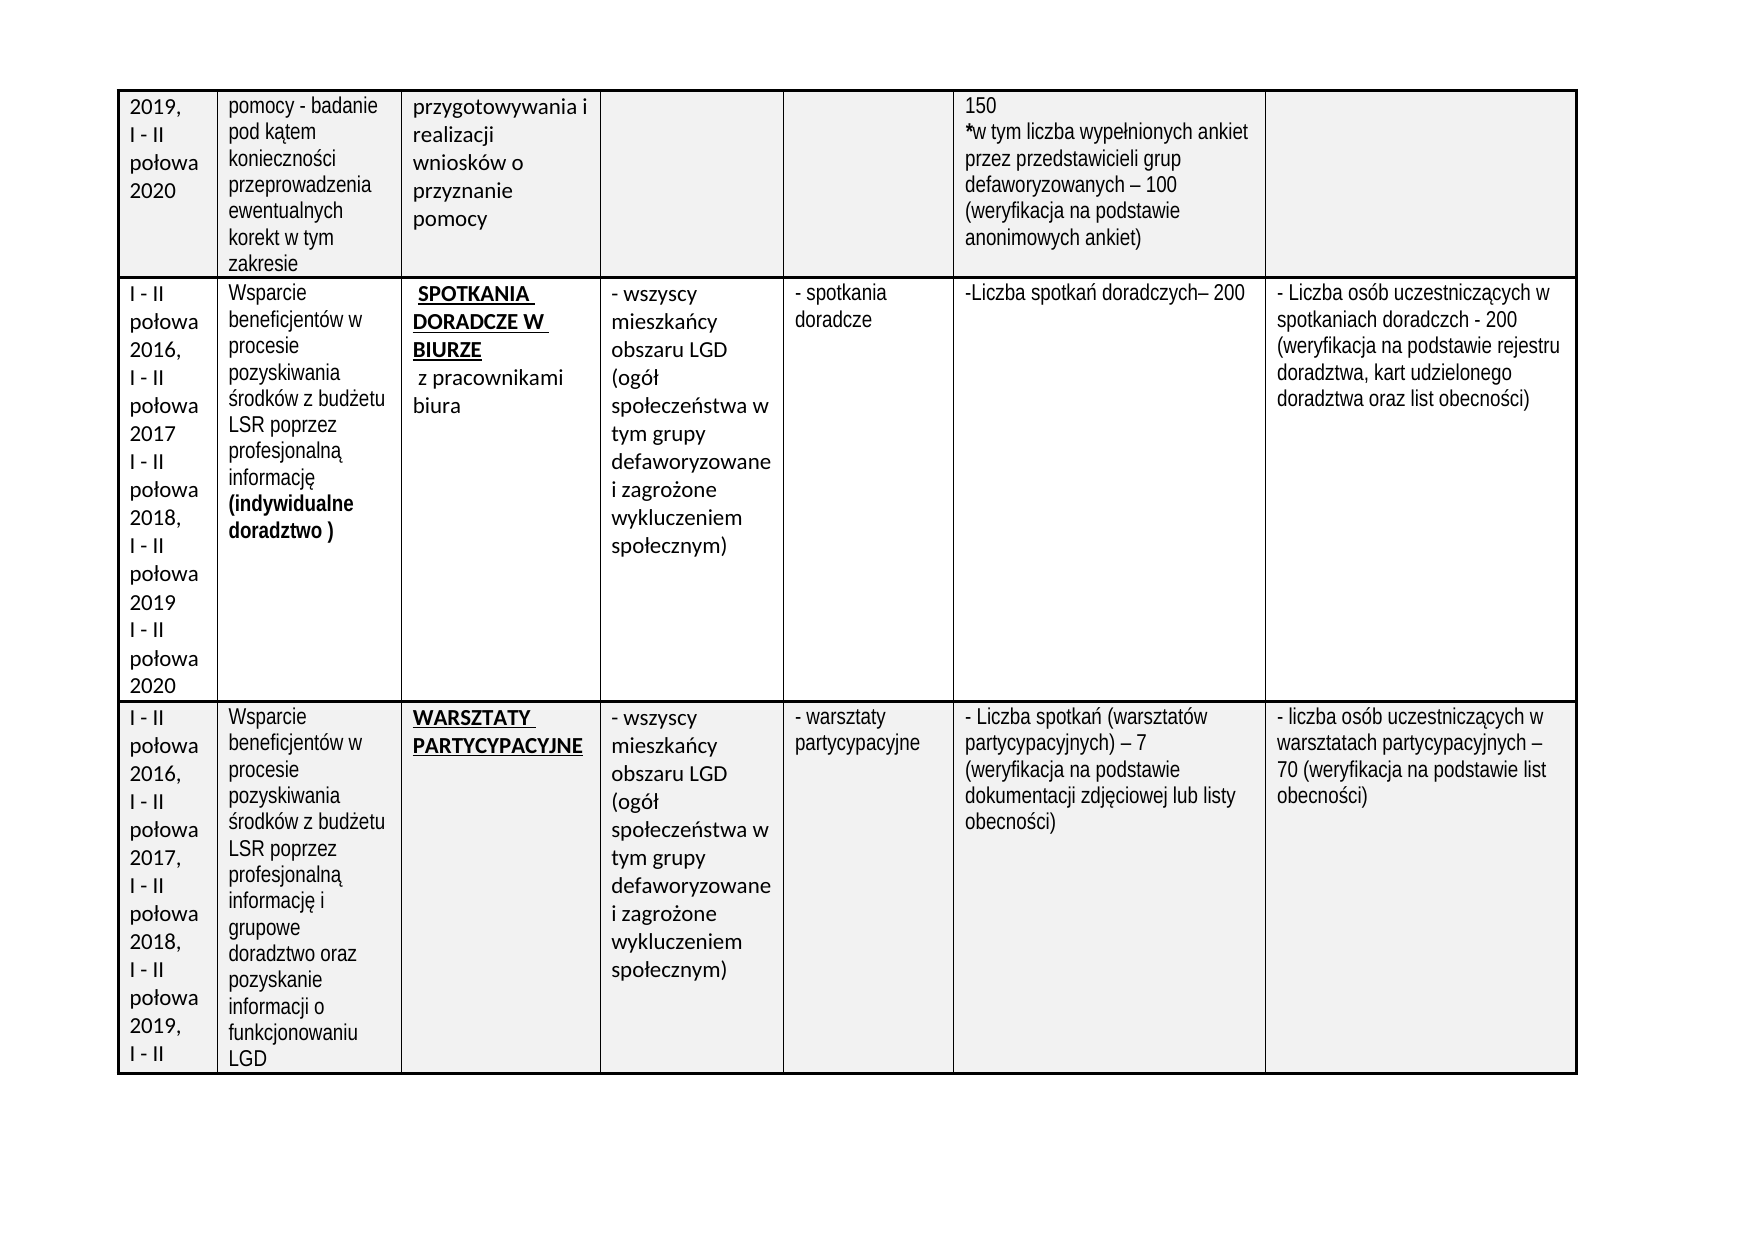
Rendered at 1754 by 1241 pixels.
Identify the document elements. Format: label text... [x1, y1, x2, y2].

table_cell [601, 703, 783, 1072]
table_cell - wszyscy mieszkańcy obszaru LGD (ogół społeczeństwa w tym grupy defaworyzowane i zagrożone wykluczeniem społecznym) [601, 279, 783, 700]
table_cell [402, 92, 600, 276]
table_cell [784, 703, 953, 1072]
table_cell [1266, 703, 1575, 1072]
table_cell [402, 703, 600, 1072]
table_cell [218, 703, 401, 1072]
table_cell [1266, 92, 1575, 276]
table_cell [218, 92, 401, 276]
table_cell - Liczba osób uczestniczących w spotkaniach doradczch - 200 (weryfikacja na podstawie rejestru doradztwa, kart udzielonego doradztwa oraz list obecności) [1266, 279, 1575, 700]
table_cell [784, 92, 953, 276]
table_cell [120, 703, 217, 1072]
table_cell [954, 92, 1265, 276]
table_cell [120, 92, 217, 276]
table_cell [954, 703, 1265, 1072]
table_cell - spotkania doradcze [784, 279, 953, 700]
table_cell SPOTKANIA DORADCZE W BIURZE z pracownikami biura [402, 279, 600, 700]
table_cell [601, 92, 783, 276]
table_cell -Liczba spotkań doradczych– 200 [954, 279, 1265, 700]
table_cell I - II połowa 2016, I - II połowa 2017 I - II połowa 2018, I - II połowa 2019 I - II połowa 2020 [120, 279, 217, 700]
table_cell Wsparcie beneficjentów w procesie pozyskiwania środków z budżetu LSR poprzez profesjonalną informację (indywidualne doradztwo ) [218, 279, 401, 700]
